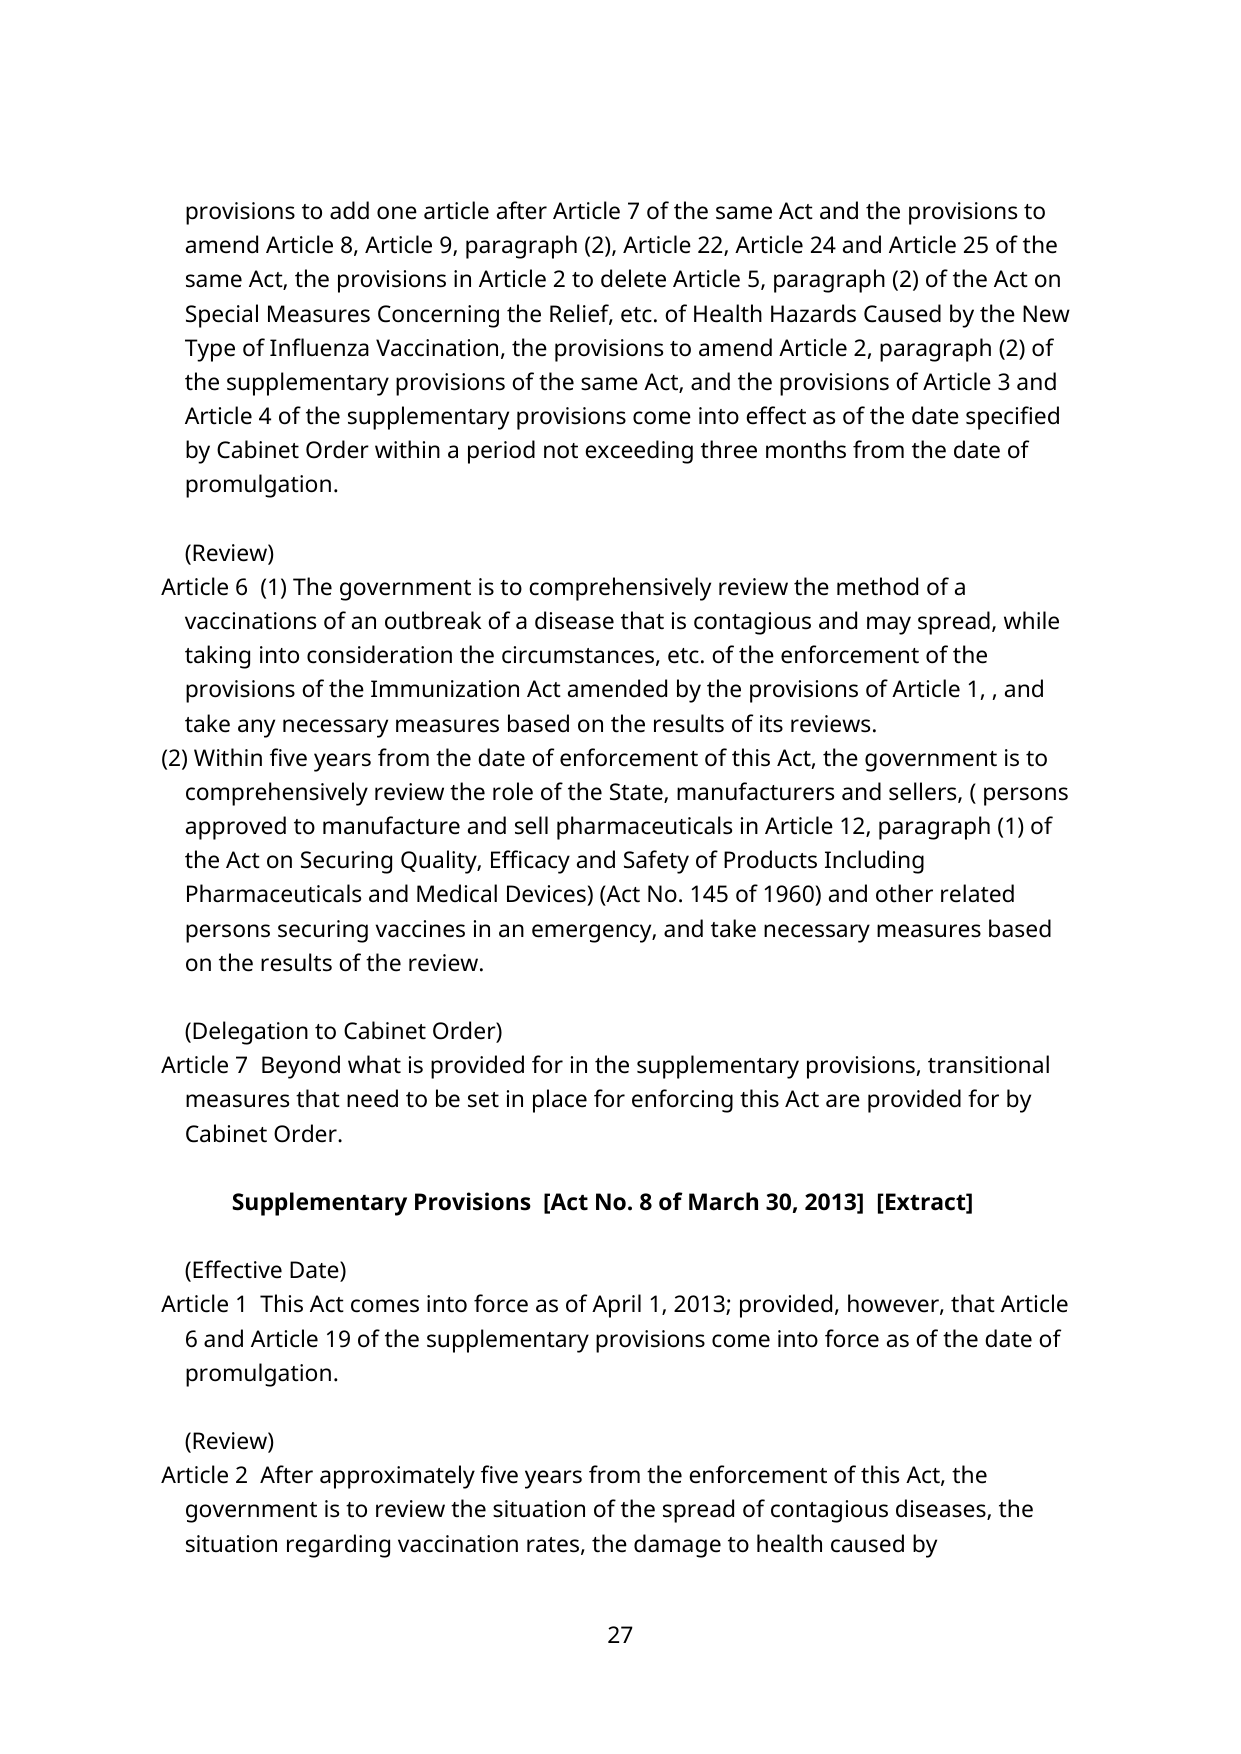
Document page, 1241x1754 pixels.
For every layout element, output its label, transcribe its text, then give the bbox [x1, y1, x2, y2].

text Supplementary Provisions [Act No. 8 of March 30, 2013] [Extract] [230, 1184, 1079, 1219]
text (2) Within five years from the date of enforcement of this Act, the government is to comprehensively review the role of the State, manufacturers and sellers, ( persons approved to manufacture and sell pharmaceuticals in Article 12, paragraph (1) of the Act on Securing Quality, Efficacy and Safety of Products Including Pharmaceuticals and Medical Devices) (Act No. 145 of 1960) and other related persons securing vaccines in an emergency, and take necessary measures based on the results of the review. [161, 740, 1079, 979]
text Article 1 This Act comes into force as of April 1, 2013; provided, however, that Article 6 and Article 19 of the supplementary provisions come into force as of the date of promulgation. [161, 1287, 1079, 1389]
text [161, 194, 1079, 501]
text (Delegation to Cabinet Order) [184, 1014, 1079, 1048]
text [161, 1458, 1079, 1560]
text (Effective Date) [184, 1253, 1079, 1287]
text Article 7 Beyond what is provided for in the supplementary provisions, transitional measures that need to be set in place for enforcing this Act are provided for by Cabinet Order. [161, 1048, 1079, 1150]
text Article 6 (1) The government is to comprehensively review the method of a vaccinations of an outbreak of a disease that is contagious and may spread, while taking into consideration the circumstances, etc. of the enforcement of the provisions of the Immunization Act amended by the provisions of Article 1, , and take any necessary measures based on the results of its reviews. [161, 569, 1079, 740]
text (Review) [184, 1424, 1079, 1458]
text (Review) [184, 535, 1079, 569]
